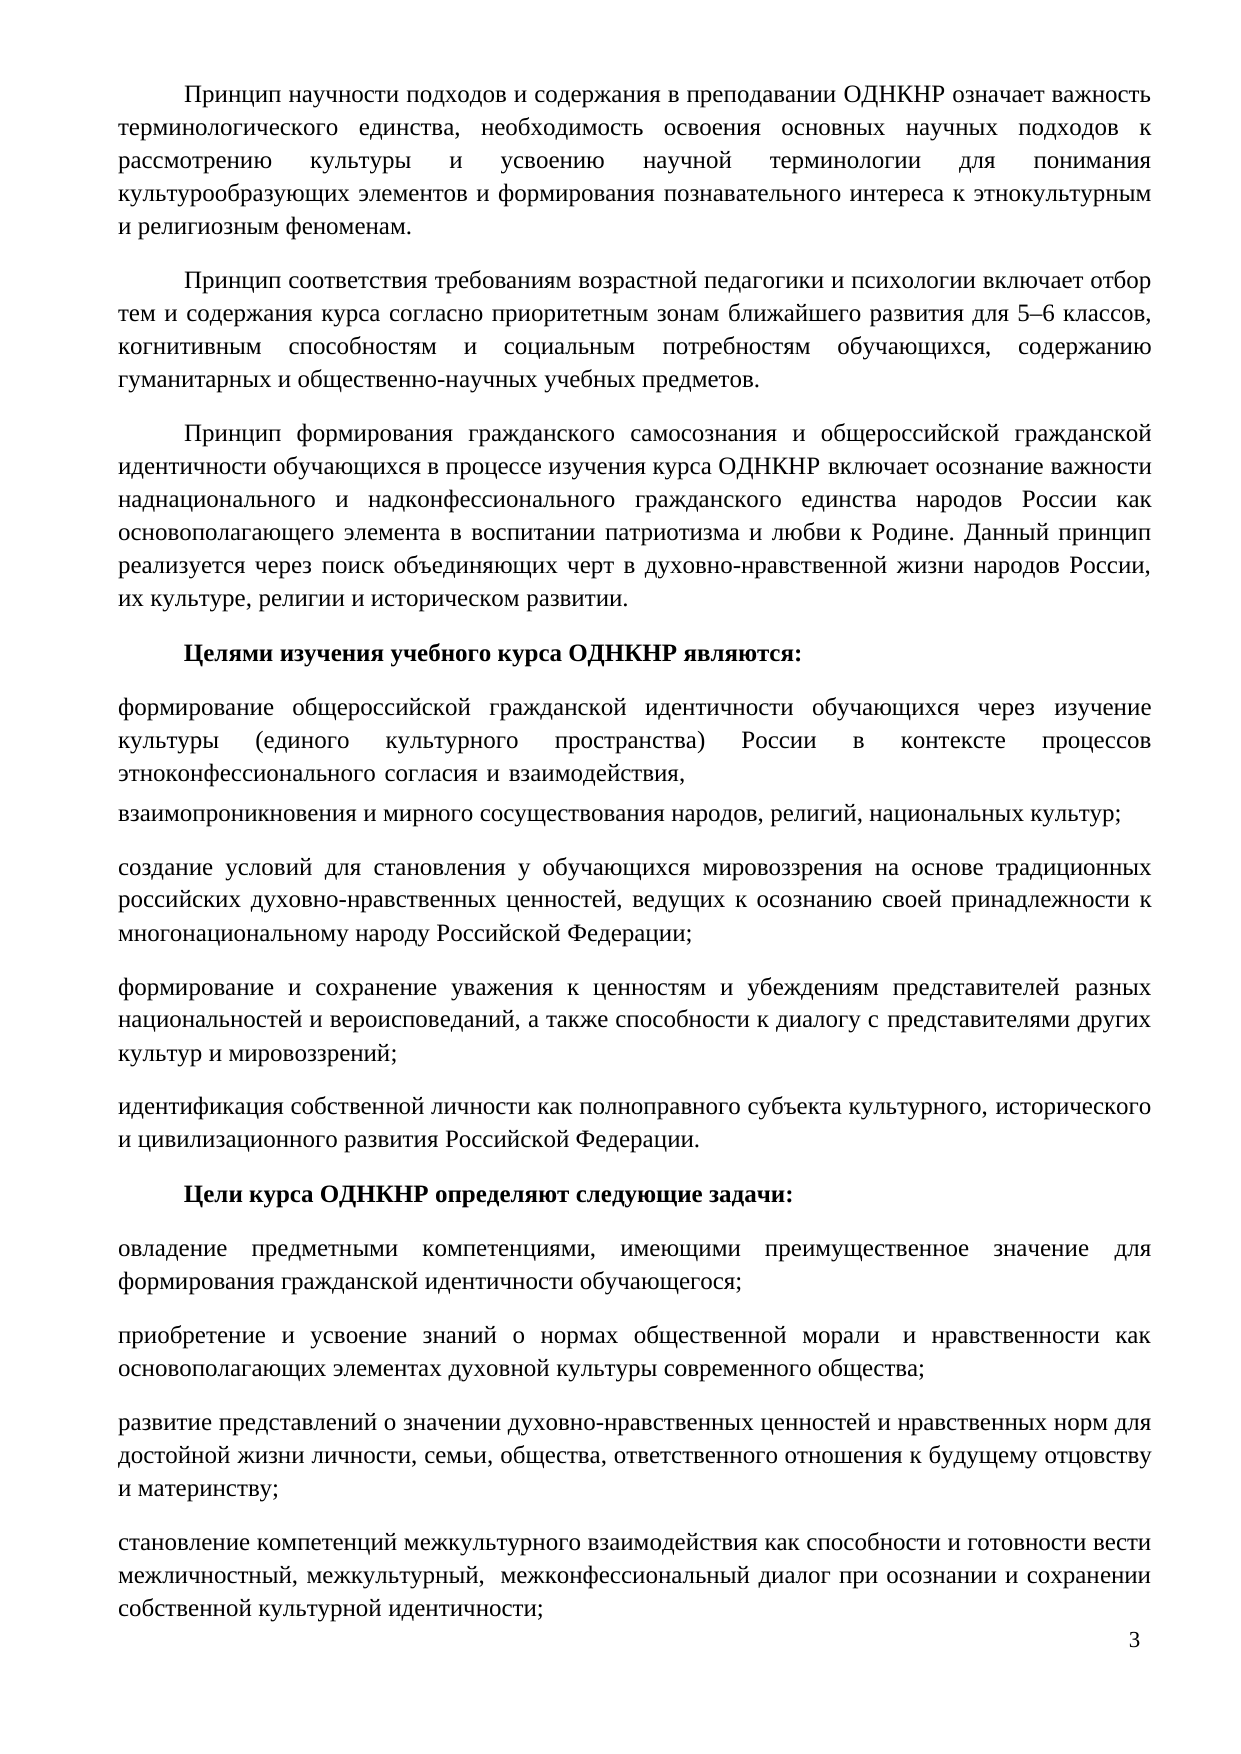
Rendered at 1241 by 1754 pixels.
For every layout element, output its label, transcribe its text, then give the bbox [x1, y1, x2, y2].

text становление компетенций межкультурного взаимодействия как способности и готовности вести межличностный, межкультурный, межконфессиональный диалог при осознании и сохранении собственной культурной идентичности; [118, 1527, 1151, 1621]
text идентификация собственной личности как полноправного субъекта культурного, исторического и цивилизационного развития Российской Федерации. [118, 1091, 1151, 1153]
list Цели курса ОДНКНР определяют следующие задачи: [118, 1179, 1180, 1208]
list Целями изучения учебного курса ОДНКНР являются: [118, 638, 1180, 666]
text создание условий для становления у обучающихся мировоззрения на основе традиционных российских духовно-нравственных ценностей, ведущих к осознанию своей принадлежности к многонациональному народу Российской Федерации; [118, 852, 1152, 946]
text взаимопроникновения и мирного сосуществования народов, религий, национальных культур; [118, 798, 1151, 827]
text развитие представлений о значении духовно-нравственных ценностей и нравственных норм для достойной жизни личности, семьи, общества, ответственного отношения к будущему отцовству и материнству; [118, 1407, 1152, 1502]
list Принцип научности подходов и содержания в преподавании ОДНКНР означает важность терминологического единства, необходимость освоения основных научных подходов к рассмотрению культуры и усвоению научной терминологии для понимания культурообразующих элементов и формирования познавательного интереса к этнокультурным и религиозным феноменам. [118, 79, 1151, 240]
list Принцип соответствия требованиям возрастной педагогики и психологии включает отбор тем и содержания курса согласно приоритетным зонам ближайшего развития для 5–6 классов, когнитивным способностям и социальным потребностям обучающихся, содержанию гуманитарных и общественно-научных учебных предметов. [118, 265, 1152, 393]
text формирование общероссийской гражданской идентичности обучающихся через изучение культуры (единого культурного пространства) России в контексте процессов этноконфессионального согласия и взаимодействия, [118, 692, 1151, 787]
text формирование и сохранение уважения к ценностям и убеждениям представителей разных национальностей и вероисповеданий, а также способности к диалогу с представителями других культур и мировоззрений; [118, 972, 1151, 1066]
list Принцип формирования гражданского самосознания и общероссийской гражданской идентичности обучающихся в процессе изучения курса ОДНКНР включает осознание важности наднационального и надконфессионального гражданского единства народов России как основополагающего элемента в воспитании патриотизма и любви к Родине. Данный принцип реализуется через поиск объединяющих черт в духовно-нравственной жизни народов России, их культуре, религии и историческом развитии. [118, 418, 1152, 612]
text приобретение и усвоение знаний о нормах общественной морали и нравственности как основополагающих элементах духовной культуры современного общества; [118, 1320, 1151, 1381]
text овладение предметными компетенциями, имеющими преимущественное значение для формирования гражданской идентичности обучающегося; [118, 1233, 1151, 1295]
